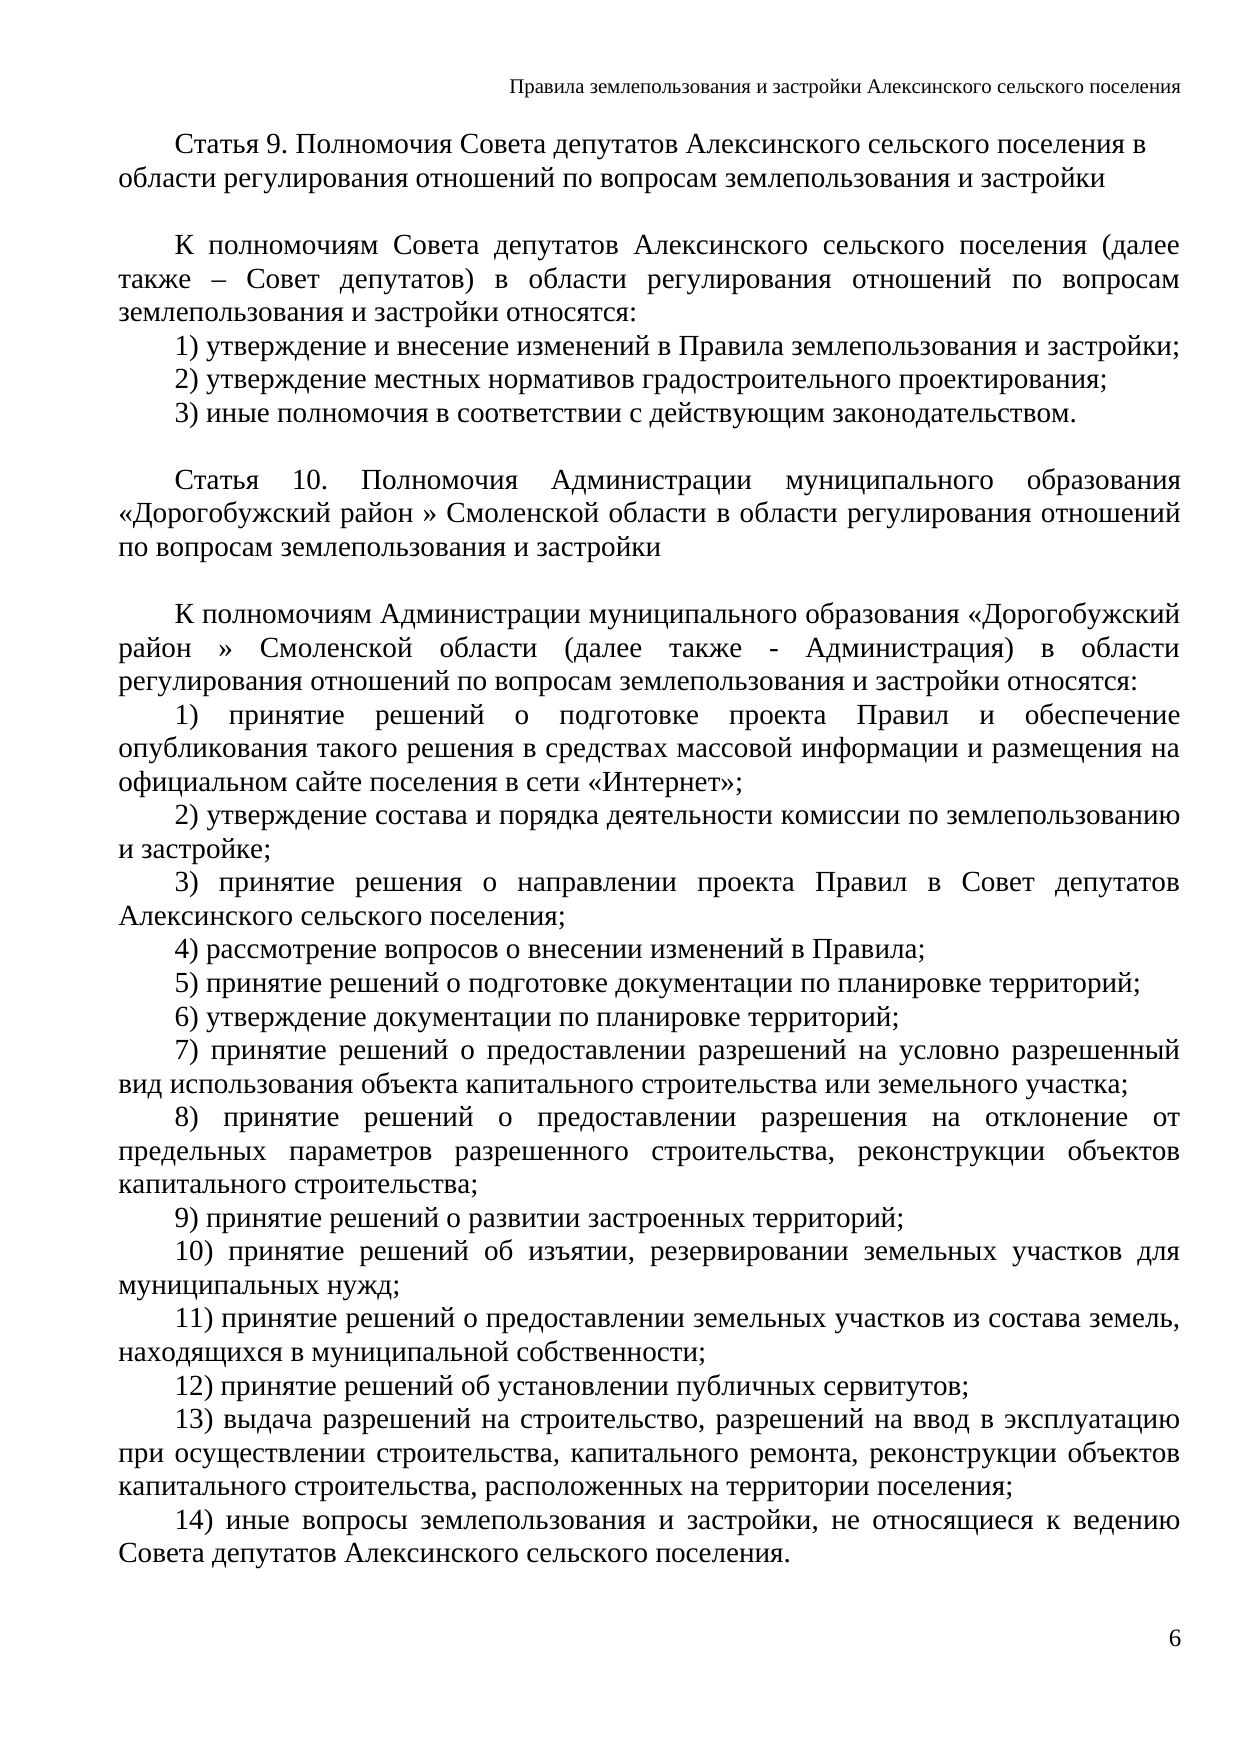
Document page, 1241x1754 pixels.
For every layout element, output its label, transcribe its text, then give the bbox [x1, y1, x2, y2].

text 1) принятие решений о подготовке проекта Правил и обеспечение опубликования такого решения в средствах массовой информации и размещения на официальном сайте поселения в сети «Интернет»; [118, 697, 1181, 797]
text 12) принятие решений об установлении публичных сервитутов; [118, 1368, 1181, 1401]
text 2) утверждение состава и порядка деятельности комиссии по землепользованию и застройке; [118, 797, 1181, 864]
text К полномочиям Администрации муниципального образования «Дорогобужский район » Смоленской области (далее также - Администрация) в области регулирования отношений по вопросам землепользования и застройки относятся: [118, 596, 1181, 697]
subtitle Статья 9. Полномочия Совета депутатов Алексинского сельского поселения в области регулирования отношений по вопросам землепользования и застройки [118, 127, 1181, 194]
text 10) принятие решений об изъятии, резервировании земельных участков для муниципальных нужд; [118, 1233, 1181, 1301]
text 6) утверждение документации по планировке территорий; [118, 999, 1181, 1032]
text К полномочиям Совета депутатов Алексинского сельского поселения (далее также – Совет депутатов) в области регулирования отношений по вопросам землепользования и застройки относятся: [118, 227, 1181, 328]
text 8) принятие решений о предоставлении разрешения на отклонение от предельных параметров разрешенного строительства, реконструкции объектов капитального строительства; [118, 1099, 1181, 1200]
subtitle Статья 10. Полномочия Администрации муниципального образования «Дорогобужский район » Смоленской области в области регулирования отношений по вопросам землепользования и застройки [118, 462, 1181, 563]
text 11) принятие решений о предоставлении земельных участков из состава земель, находящихся в муниципальной собственности; [118, 1301, 1181, 1368]
text 9) принятие решений о развитии застроенных территорий; [118, 1200, 1181, 1233]
text 1) утверждение и внесение изменений в Правила землепользования и застройки; [118, 328, 1181, 361]
text 14) иные вопросы землепользования и застройки, не относящиеся к ведению Совета депутатов Алексинского сельского поселения. [118, 1502, 1181, 1569]
text 2) утверждение местных нормативов градостроительного проектирования; [118, 361, 1181, 395]
text 7) принятие решений о предоставлении разрешений на условно разрешенный вид использования объекта капитального строительства или земельного участка; [118, 1032, 1181, 1099]
text 3) принятие решения о направлении проекта Правил в Совет депутатов Алексинского сельского поселения; [118, 864, 1181, 932]
text 5) принятие решений о подготовке документации по планировке территорий; [118, 965, 1181, 999]
text 3) иные полномочия в соответствии с действующим законодательством. [118, 395, 1181, 428]
text 4) рассмотрение вопросов о внесении изменений в Правила; [118, 932, 1181, 965]
text 13) выдача разрешений на строительство, разрешений на ввод в эксплуатацию при осуществлении строительства, капитального ремонта, реконструкции объектов капитального строительства, расположенных на территории поселения; [118, 1401, 1181, 1502]
